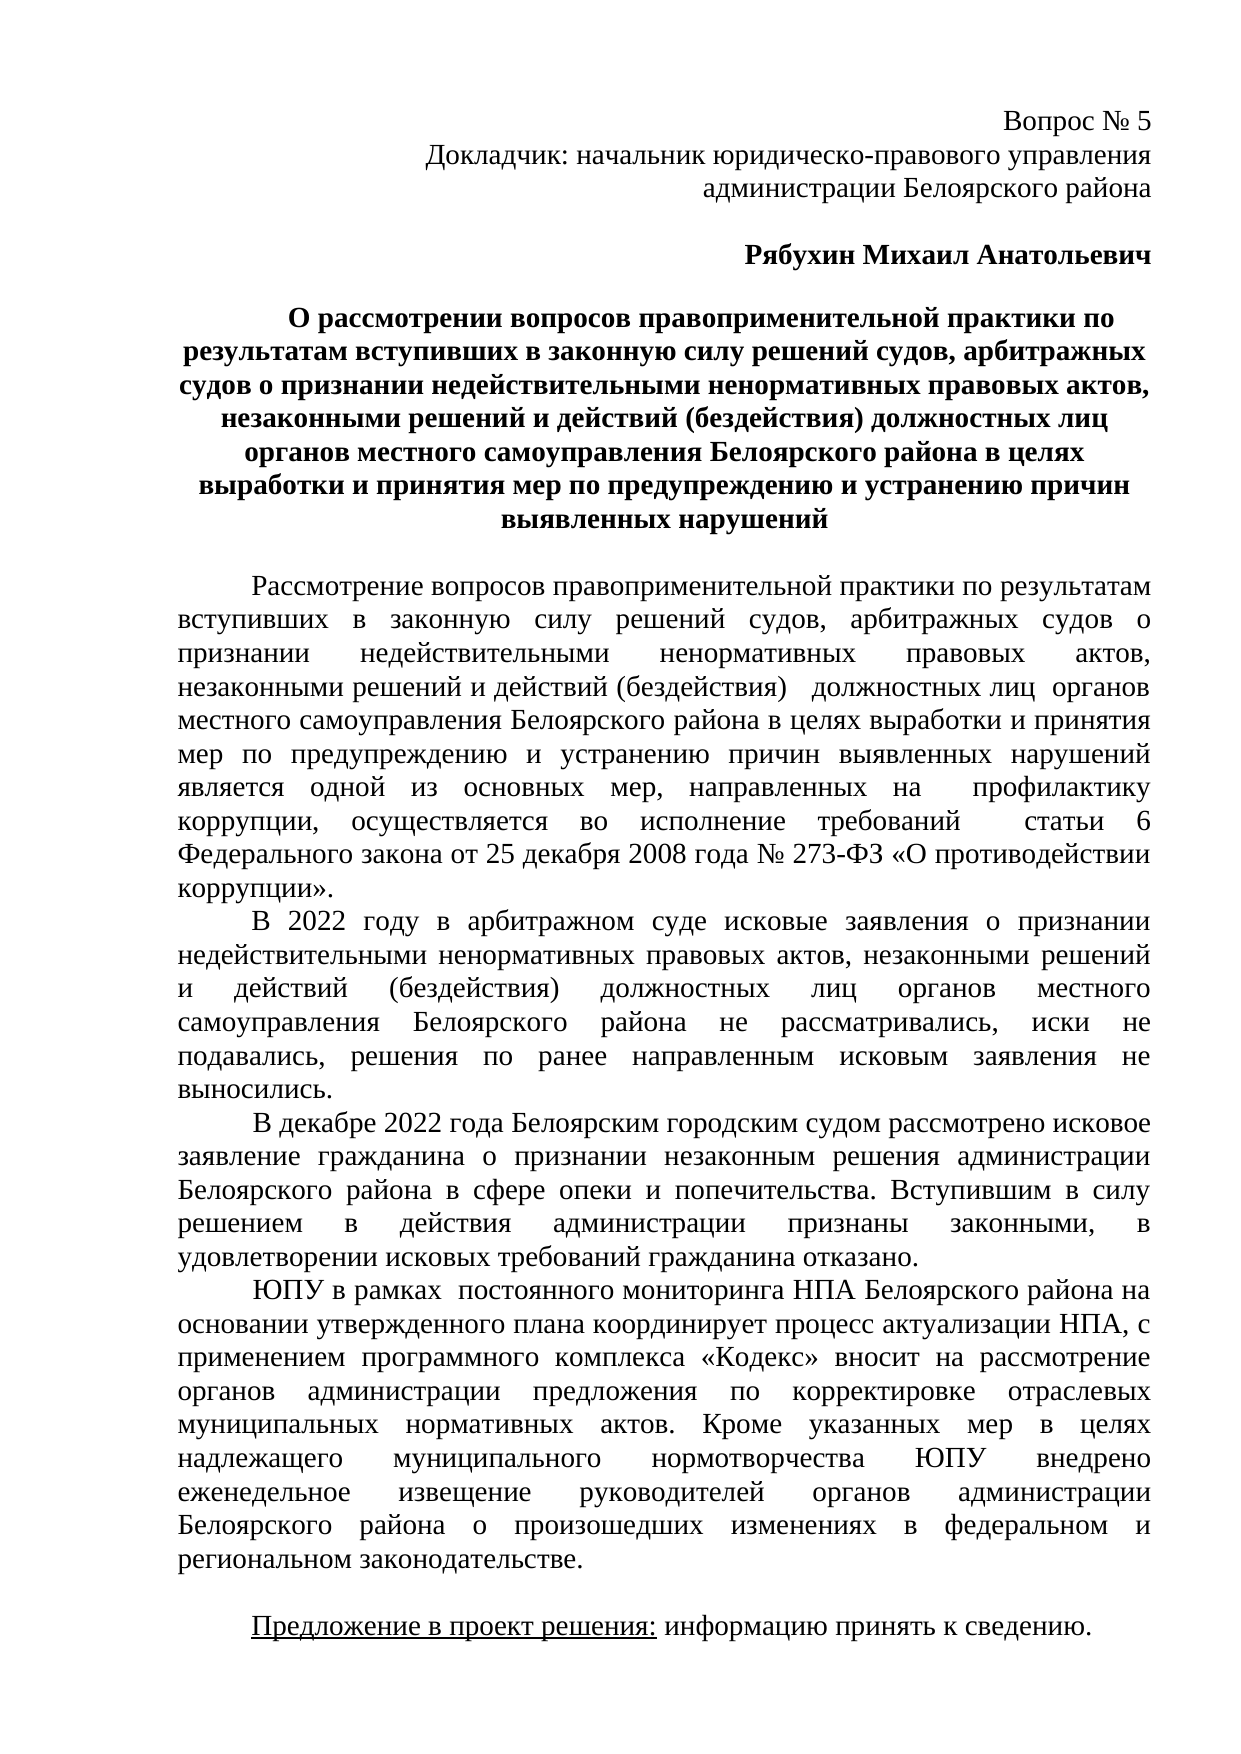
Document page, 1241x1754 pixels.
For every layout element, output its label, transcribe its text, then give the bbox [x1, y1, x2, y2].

text администрации Белоярского района [177, 170, 1152, 204]
text В декабре 2022 года Белоярским городским судом рассмотрено исковое заявление гражданина о признании незаконным решения администрации Белоярского района в сфере опеки и попечительства. Вступившим в силу решением в действия администрации признаны законными, в удовлетворении исковых требований гражданина отказано. [177, 1105, 1152, 1272]
text Рябухин Михаил Анатольевич [177, 237, 1152, 271]
text Вопрос № 5 [177, 103, 1152, 137]
text ЮПУ в рамках постоянного мониторинга НПА Белоярского района на основании утвержденного плана координирует процесс актуализации НПА, с применением программного комплекса «Кодекс» вносит на рассмотрение органов администрации предложения по корректировке отраслевых муниципальных нормативных актов. Кроме указанных мер в целях надлежащего муниципального нормотворчества ЮПУ внедрено еженедельное извещение руководителей органов администрации Белоярского района о произошедших изменениях в федеральном и региональном законодательстве. [177, 1272, 1152, 1574]
text О рассмотрении вопросов правоприменительной практики по результатам вступивших в законную силу решений судов, арбитражных судов о признании недействительными ненормативных правовых актов, незаконными решений и действий (бездействия) должностных лиц органов местного самоуправления Белоярского района в целях выработки и принятия мер по предупреждению и устранению причин выявленных нарушений [177, 300, 1152, 534]
text В 2022 году в арбитражном суде исковые заявления о признании недействительными ненормативных правовых актов, незаконными решений и действий (бездействия) должностных лиц органов местного самоуправления Белоярского района не рассматривались, иски не подавались, решения по ранее направленным исковым заявления не выносились. [177, 903, 1152, 1105]
text Предложение в проект решения: информацию принять к сведению. [177, 1608, 1152, 1641]
text Докладчик: начальник юридическо-правового управления [177, 137, 1152, 170]
text Рассмотрение вопросов правоприменительной практики по результатам вступивших в законную силу решений судов, арбитражных судов о признании недействительными ненормативных правовых актов, незаконными решений и действий (бездействия) должностных лиц органов местного самоуправления Белоярского района в целях выработки и принятия мер по предупреждению и устранению причин выявленных нарушений является одной из основных мер, направленных на профилактику коррупции, осуществляется во исполнение требований статьи 6 Федерального закона от 25 декабря 2008 года № 273-ФЗ «О противодействии коррупции». [177, 568, 1152, 903]
